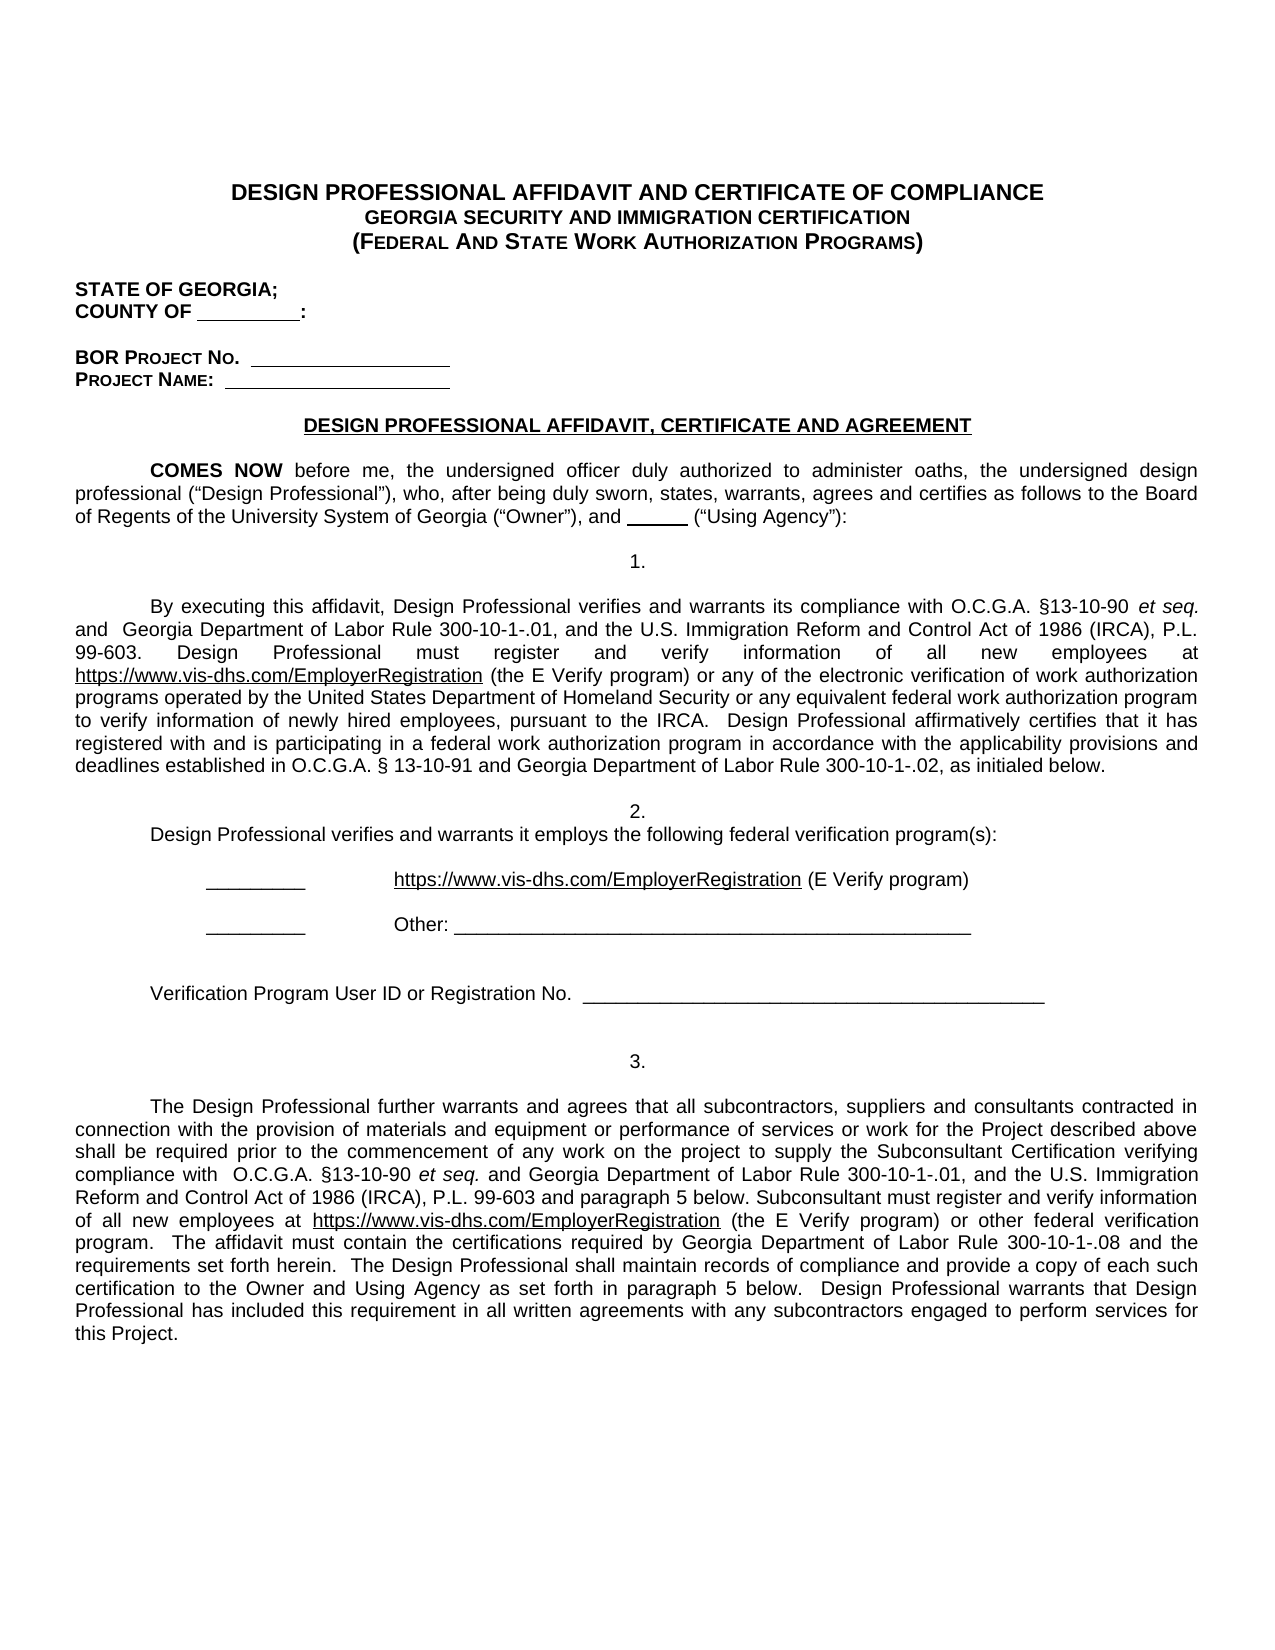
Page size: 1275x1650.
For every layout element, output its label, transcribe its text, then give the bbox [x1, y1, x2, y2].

text Design Professional verifies and warrants it employs the following federal verification program(s): [75, 822, 1200, 845]
text The Design Professional further warrants and agrees that all subcontractors, suppliers and consultants contracted in connection with the provision of materials and equipment or performance of services or work for the Project described above shall be required prior to the commencement of any work on the project to supply the Subconsultant Certification verifying compliance with O.C.G.A. §13-10-90 et seq. and Georgia Department of Labor Rule 300-10-1-.01, and the U.S. Immigration Reform and Control Act of 1986 (IRCA), P.L. 99-603 and paragraph 5 below. Subconsultant must register and verify information of all new employees at https://www.vis-dhs.com/EmployerRegistration (the E Verify program) or other federal verification program. The affidavit must contain the certifications required by Georgia Department of Labor Rule 300-10-1-.08 and the requirements set forth herein. The Design Professional shall maintain records of compliance and provide a copy of each such certification to the Owner and Using Agency as set forth in paragraph 5 below. Design Professional warrants that Design Professional has included this requirement in all written agreements with any subcontractors engaged to perform services for this Project. [75, 1095, 1200, 1345]
text _________ Other: _______________________________________________ [75, 913, 1200, 936]
text DESIGN PROFESSIONAL AFFIDAVIT, CERTIFICATE AND AGREEMENT [75, 414, 1200, 436]
text By executing this affidavit, Design Professional verifies and warrants its compliance with O.C.G.A. §13-10-90 et seq. and Georgia Department of Labor Rule 300-10-1-.01, and the U.S. Immigration Reform and Control Act of 1986 (IRCA), P.L. 99-603. Design Professional must register and verify information of all new employees at https://www.vis-dhs.com/EmployerRegistration (the E Verify program) or any of the electronic verification of work authorization programs operated by the United States Department of Homeland Security or any equivalent federal work authorization program to verify information of newly hired employees, pursuant to the IRCA. Design Professional affirmatively certifies that it has registered with and is participating in a federal work authorization program in accordance with the applicability provisions and deadlines established in O.C.G.A. § 13-10-91 and Georgia Department of Labor Rule 300-10-1-.02, as initialed below. [75, 595, 1200, 777]
text STATE OF ; [75, 277, 1200, 300]
text 1. [75, 550, 1200, 573]
text Project Name: [75, 368, 1200, 391]
text SECURITY AND IMMIGRATION CERTIFICATION [75, 206, 1200, 228]
subtitle (Federal And State Work Authorization Programs) [75, 228, 1200, 255]
text 2. [75, 800, 1200, 822]
text 3. [75, 1049, 1200, 1072]
text _________ https://www.vis-dhs.com/EmployerRegistration (E Verify program) [75, 868, 1200, 891]
subtitle DESIGN PROFESSIONAL AFFIDAVIT AND CERTIFICATE OF COMPLIANCE [75, 179, 1200, 206]
text COMES NOW before me, the undersigned officer duly authorized to administer oaths, the undersigned design professional (“Design Professional”), who, after being duly sworn, states, warrants, agrees and certifies as follows to the Board of Regents of the University System of Georgia (“Owner”), and (“Using Agency”): [75, 459, 1200, 527]
text Verification Program User ID or Registration No. __________________________________________ [75, 981, 1200, 1004]
text BOR Project No. [75, 346, 1200, 368]
text COUNTY OF : [75, 300, 1200, 323]
